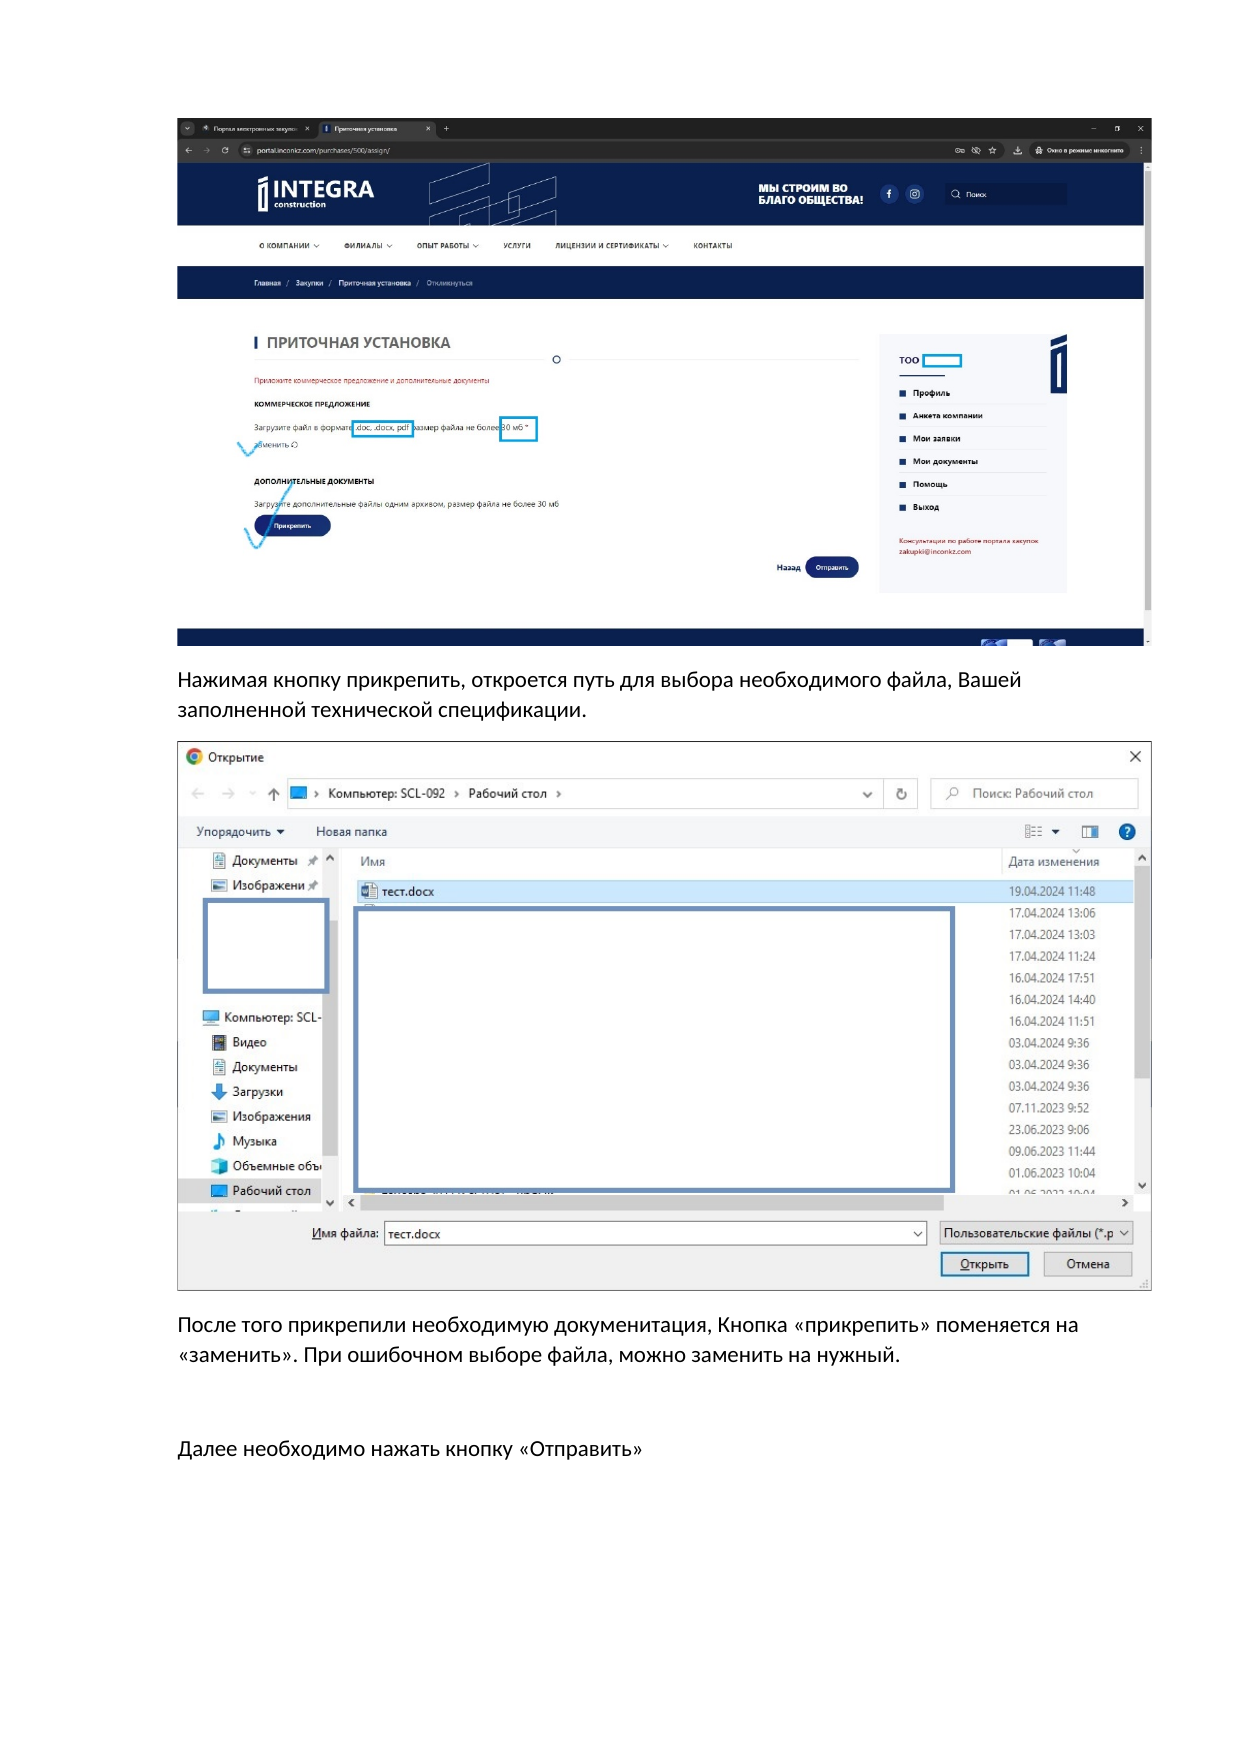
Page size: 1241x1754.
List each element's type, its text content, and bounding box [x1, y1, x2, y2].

picture [177, 118, 1152, 646]
text После того прикрепили необходимую докуменитация, Кнопка «прикрепить» поменяется на «заменить». При ошибочном выборе файла, можно заменить на нужный. [177, 1310, 1152, 1368]
picture [177, 741, 1152, 1291]
text Далее необходимо нажать кнопку «Отправить» [177, 1434, 1152, 1462]
text Нажимая кнопку прикрепить, откроется путь для выбора необходимого файла, Вашей заполненной технической спецификации. [177, 665, 1152, 723]
